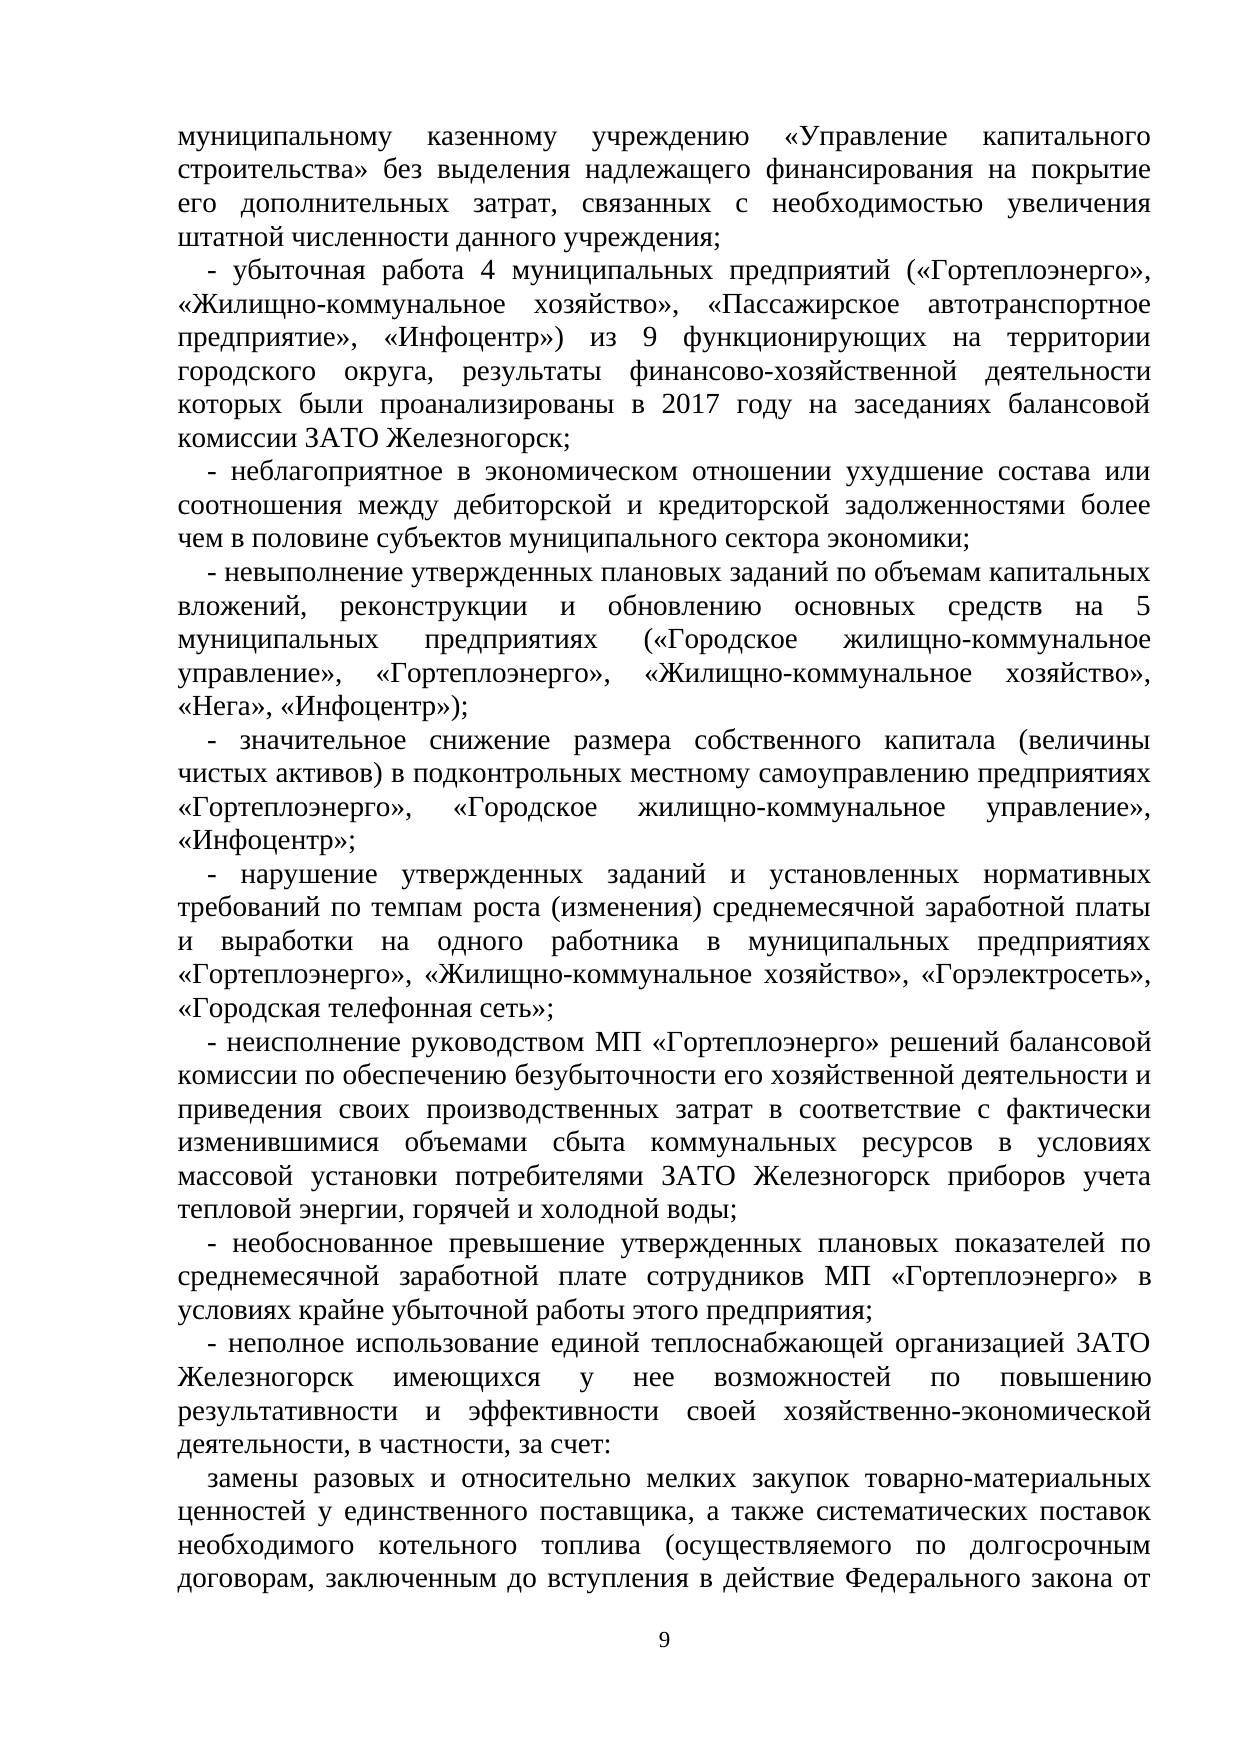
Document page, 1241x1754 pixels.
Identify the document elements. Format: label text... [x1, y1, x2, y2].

text - неполное использование единой теплоснабжающей организацией ЗАТО Железногорск имеющихся у нее возможностей по повышению результативности и эффективности своей хозяйственно-экономической деятельности, в частности, за счет: [177, 1326, 1152, 1460]
text - невыполнение утвержденных плановых заданий по объемам капитальных вложений, реконструкции и обновлению основных средств на 5 муниципальных предприятиях («Городское жилищно-коммунальное управление», «Гортеплоэнерго», «Жилищно-коммунальное хозяйство», «Нега», «Инфоцентр»); [177, 554, 1152, 722]
text - значительное снижение размера собственного капитала (величины чистых активов) в подконтрольных местному самоуправлению предприятиях «Гортеплоэнерго», «Городское жилищно-коммунальное управление», «Инфоцентр»; [177, 722, 1152, 856]
text - необоснованное превышение утвержденных плановых показателей по среднемесячной заработной плате сотрудников МП «Гортеплоэнерго» в условиях крайне убыточной работы этого предприятия; [177, 1225, 1152, 1326]
text - убыточная работа 4 муниципальных предприятий («Гортеплоэнерго», «Жилищно-коммунальное хозяйство», «Пассажирское автотранспортное предприятие», «Инфоцентр») из 9 функционирующих на территории городского округа, результаты финансово-хозяйственной деятельности которых были проанализированы в 2017 году на заседаниях балансовой комиссии ЗАТО Железногорск; [177, 252, 1152, 453]
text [177, 118, 1152, 252]
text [177, 1460, 1152, 1594]
text - неисполнение руководством МП «Гортеплоэнерго» решений балансовой комиссии по обеспечению безубыточности его хозяйственной деятельности и приведения своих производственных затрат в соответствие с фактически изменившимися объемами сбыта коммунальных ресурсов в условиях массовой установки потребителями ЗАТО Железногорск приборов учета тепловой энергии, горячей и холодной воды; [177, 1024, 1152, 1225]
text - неблагоприятное в экономическом отношении ухудшение состава или соотношения между дебиторской и кредиторской задолженностями более чем в половине субъектов муниципального сектора экономики; [177, 453, 1152, 554]
text - нарушение утвержденных заданий и установленных нормативных требований по темпам роста (изменения) среднемесячной заработной платы и выработки на одного работника в муниципальных предприятиях «Гортеплоэнерго», «Жилищно-коммунальное хозяйство», «Горэлектросеть», «Городская телефонная сеть»; [177, 856, 1152, 1024]
